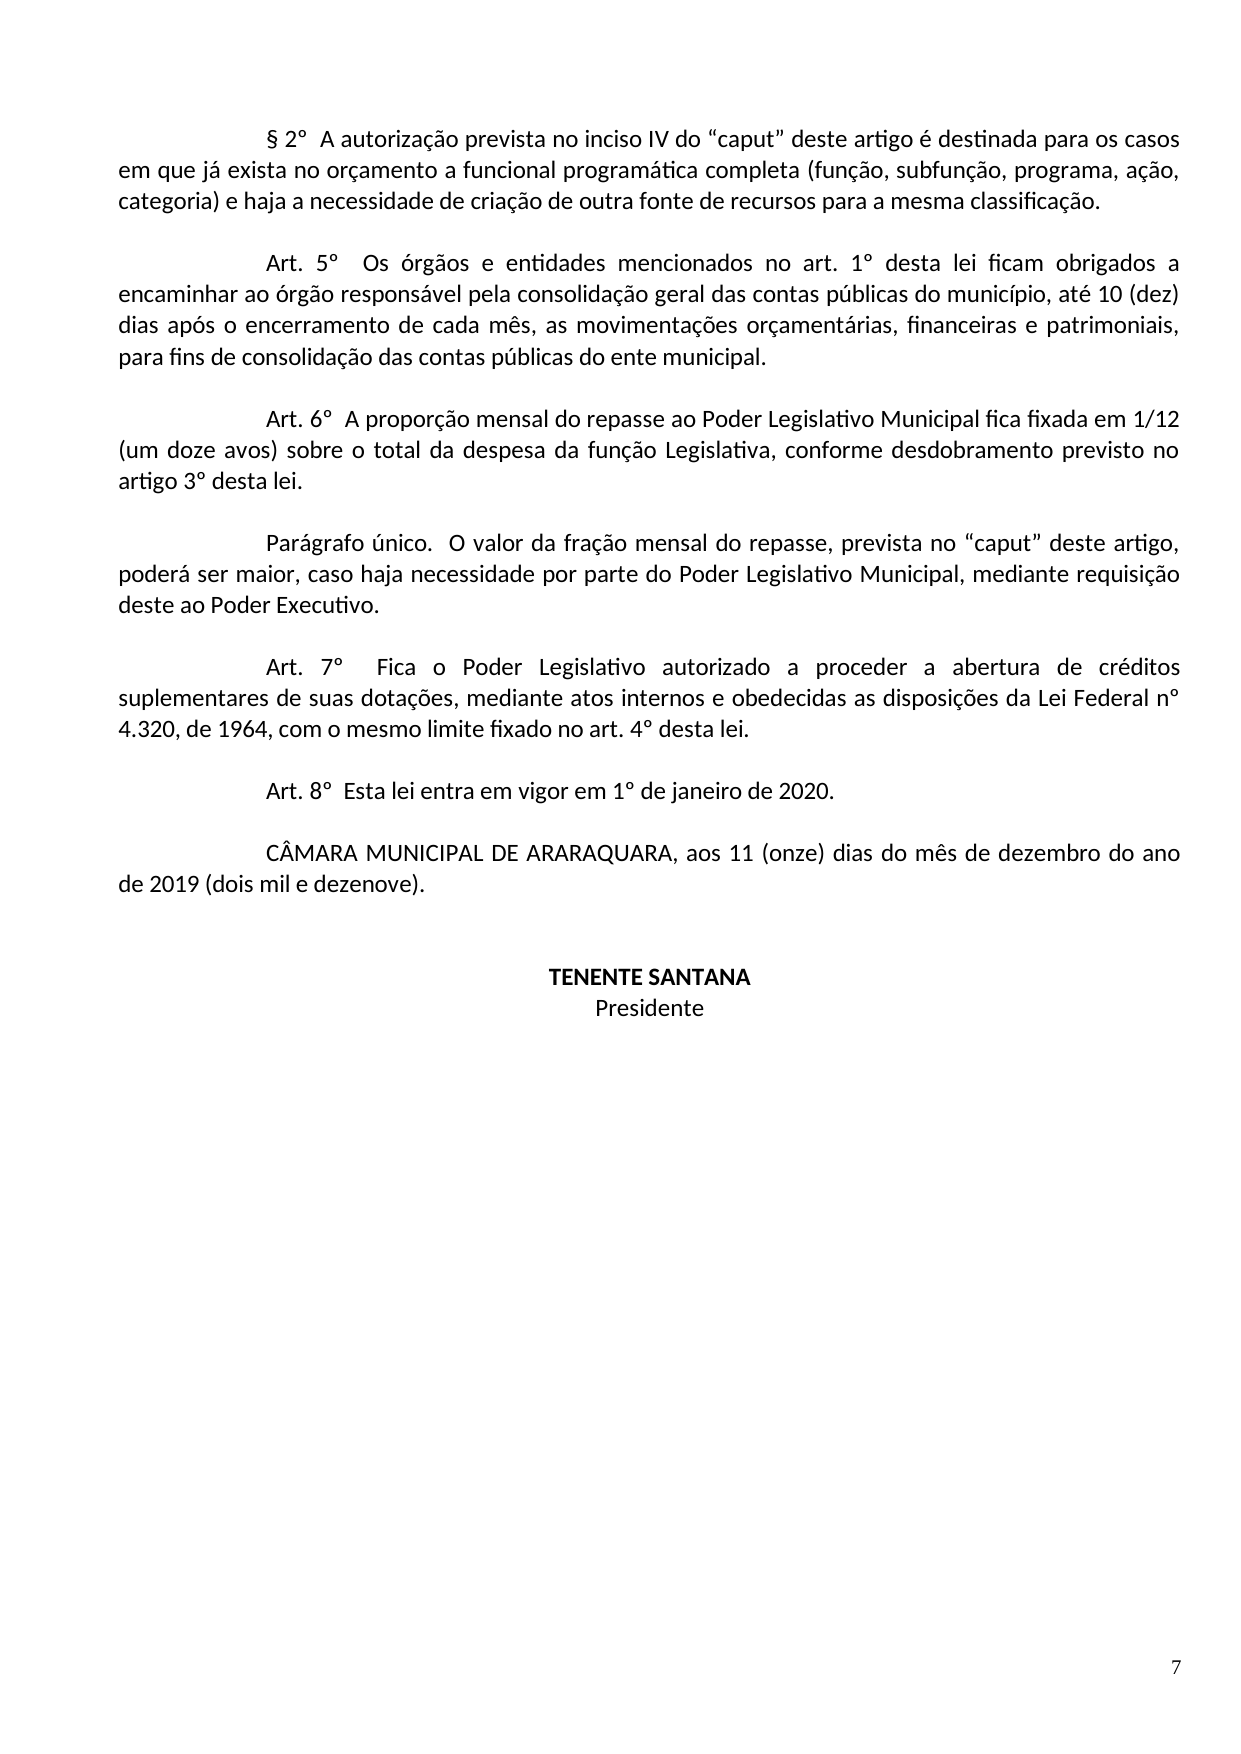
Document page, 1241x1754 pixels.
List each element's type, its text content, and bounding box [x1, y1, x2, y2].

text Art. 8º Esta lei entra em vigor em 1º de janeiro de 2020. [118, 775, 1181, 806]
text § 2º A autorização prevista no inciso IV do “caput” deste artigo é destinada para os casos em que já exista no orçamento a funcional programática completa (função, subfunção, programa, ação, categoria) e haja a necessidade de criação de outra fonte de recursos para a mesma classificação. [118, 123, 1181, 216]
text Art. 7º Fica o Poder Legislativo autorizado a proceder a abertura de créditos suplementares de suas dotações, mediante atos internos e obedecidas as disposições da Lei Federal nº 4.320, de 1964, com o mesmo limite fixado no art. 4º desta lei. [118, 651, 1181, 744]
subtitle TENENTE SANTANA [118, 961, 1181, 992]
text Presidente [118, 992, 1181, 1023]
text Art. 6º A proporção mensal do repasse ao Poder Legislativo Municipal fica fixada em 1/12 (um doze avos) sobre o total da despesa da função Legislativa, conforme desdobramento previsto no artigo 3º desta lei. [118, 402, 1181, 496]
text Parágrafo único. O valor da fração mensal do repasse, prevista no “caput” deste artigo, poderá ser maior, caso haja necessidade por parte do Poder Legislativo Municipal, mediante requisição deste ao Poder Executivo. [118, 527, 1181, 620]
text CÂMARA MUNICIPAL DE ARARAQUARA, aos 11 (onze) dias do mês de dezembro do ano de 2019 (dois mil e dezenove). [118, 837, 1181, 899]
text Art. 5º Os órgãos e entidades mencionados no art. 1º desta lei ficam obrigados a encaminhar ao órgão responsável pela consolidação geral das contas públicas do município, até 10 (dez) dias após o encerramento de cada mês, as movimentações orçamentárias, financeiras e patrimoniais, para fins de consolidação das contas públicas do ente municipal. [118, 247, 1181, 371]
